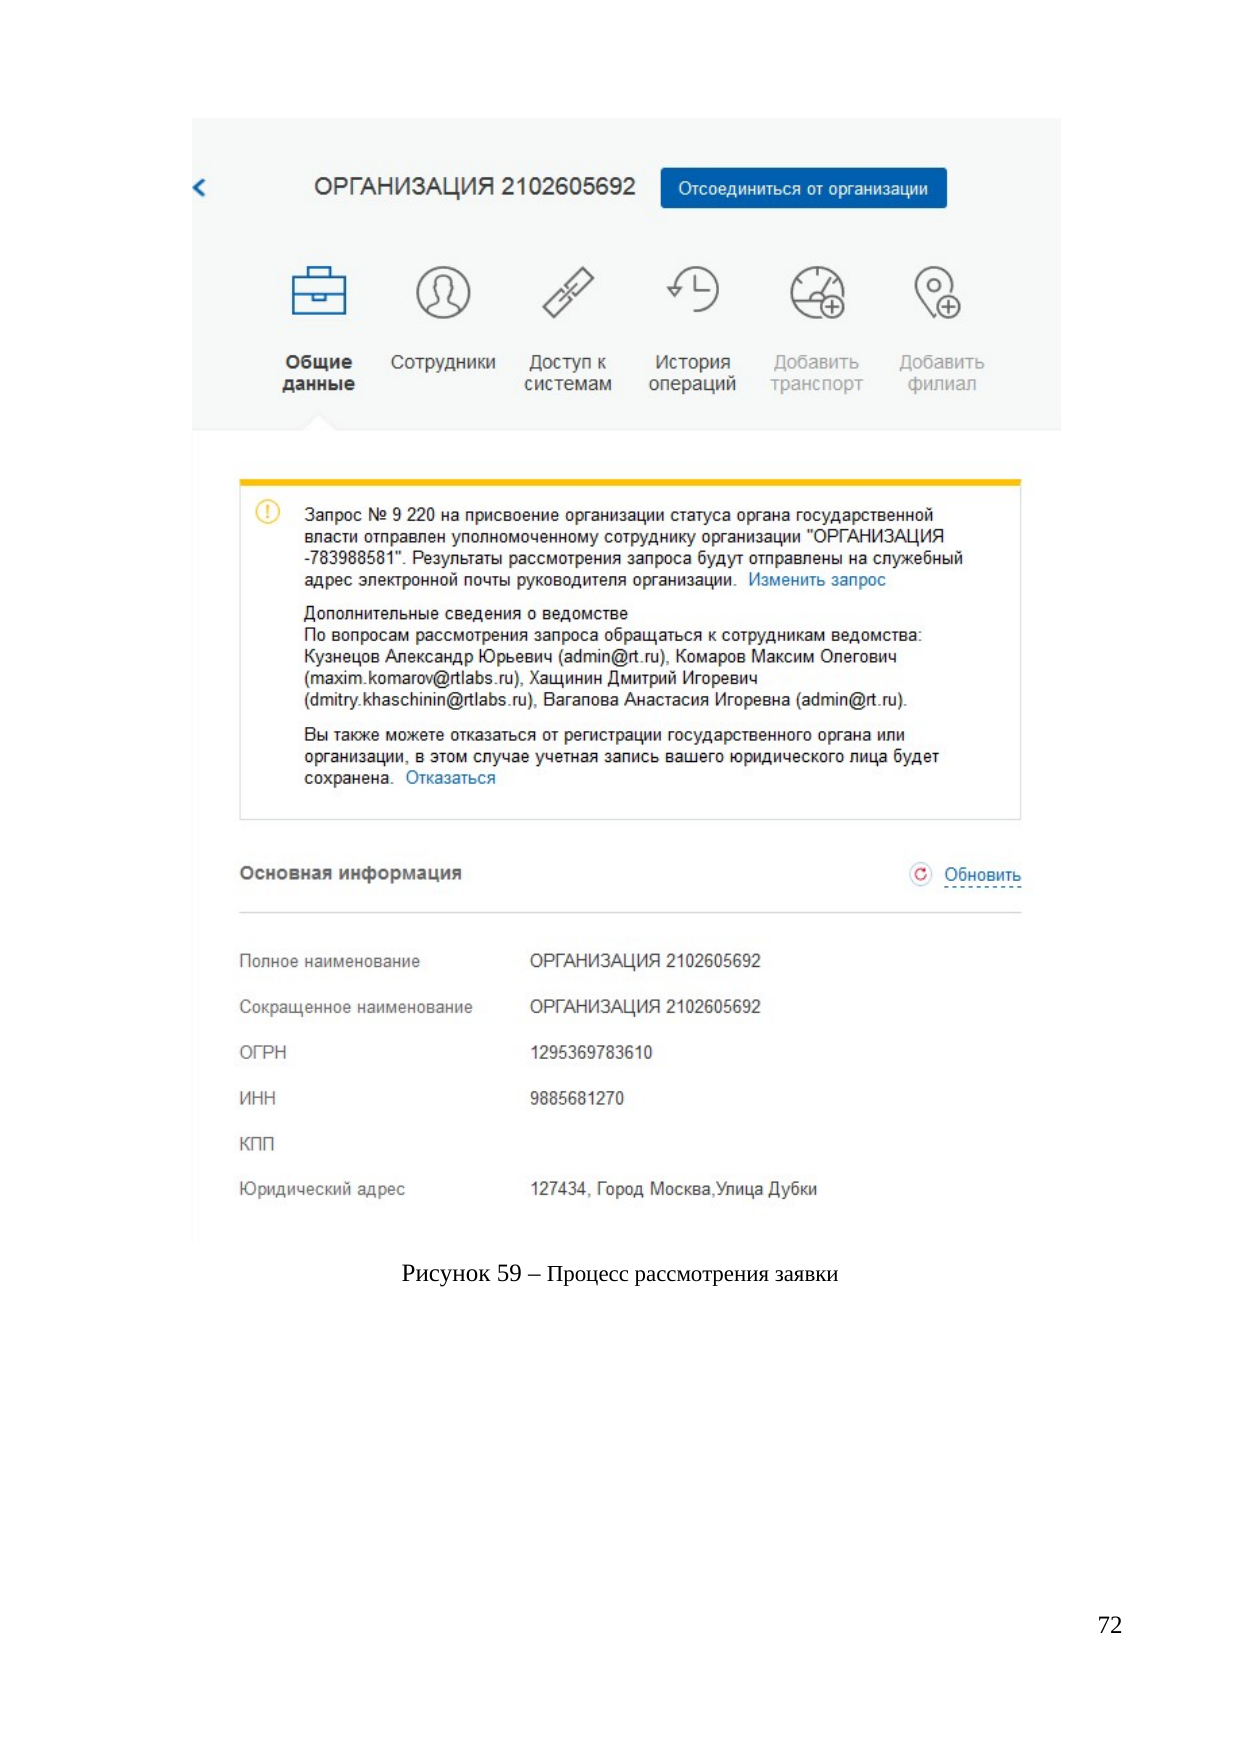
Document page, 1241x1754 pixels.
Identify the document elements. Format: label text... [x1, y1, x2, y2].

picture [191, 118, 1062, 1245]
text Рисунок 59 – Процесс рассмотрения заявки [401, 1258, 1177, 1287]
